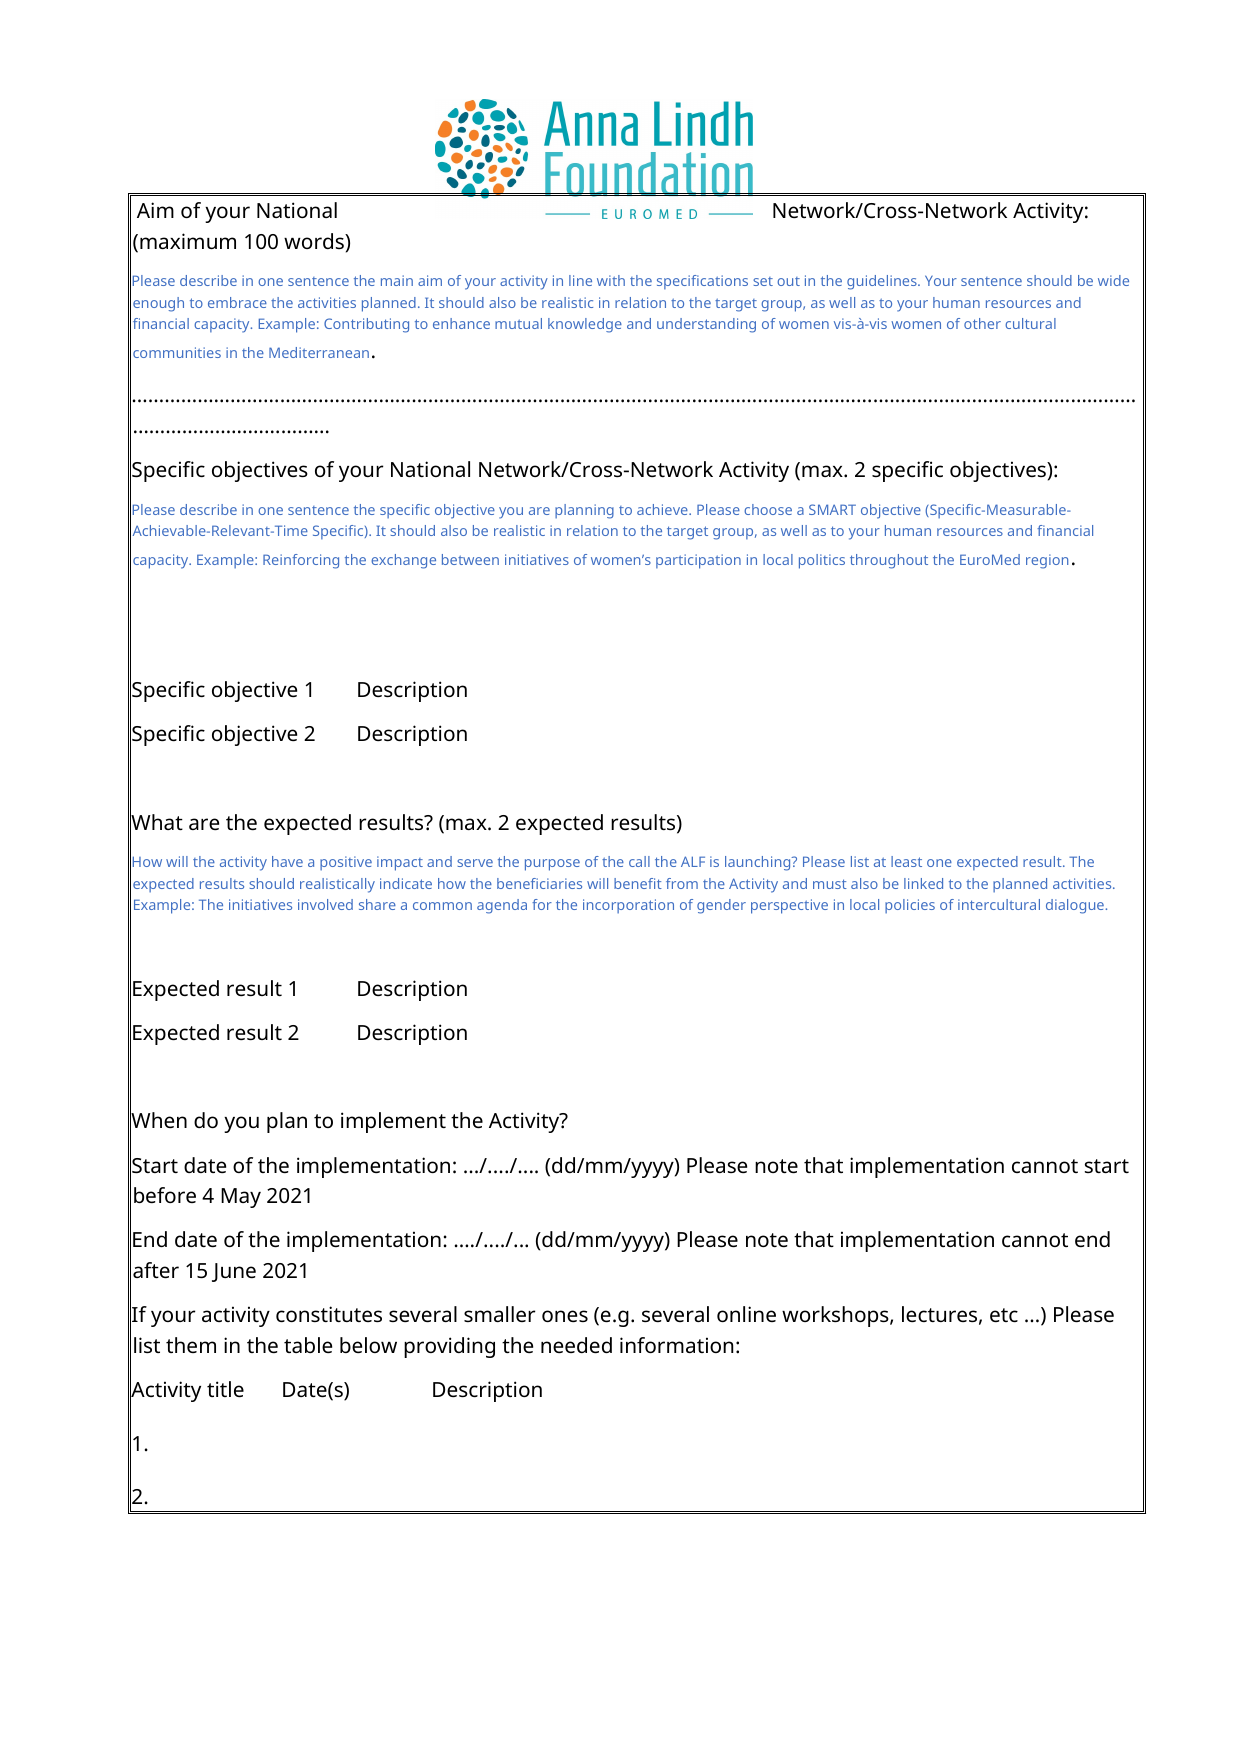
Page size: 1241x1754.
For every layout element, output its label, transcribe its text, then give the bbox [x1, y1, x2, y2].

text Specific objective 2 Description [131, 716, 1143, 748]
text Please describe in one sentence the specific objective you are planning to achieve. Please choose a SMART objective (Specific-Measurable-Achievable-Relevant-Time Specific). It should also be realistic in relation to the target group, as well as to your human resources and financial capacity. Example: Reinforcing the exchange between initiatives of women’s participation in local politics throughout the EuroMed region. [131, 496, 1143, 571]
text What are the expected results? (max. 2 expected results) [131, 805, 1143, 836]
text ………………………………………………………………………………………………………………………………………………………………………………………………… [131, 377, 1143, 439]
text Please describe in one sentence the main aim of your activity in line with the specifications set out in the guidelines. Your sentence should be wide enough to embrace the activities planned. It should also be realistic in relation to the target group, as well as to your human resources and financial capacity. Example: Contributing to enhance mutual knowledge and understanding of women vis-à-vis women of other cultural communities in the Mediterranean. [131, 268, 1143, 365]
text 2. [131, 1479, 1143, 1511]
text End date of the implementation: …./..../... (dd/mm/yyyy) Please note that implementation cannot end after 15 June 2021 [131, 1222, 1143, 1285]
text How will the activity have a positive impact and serve the purpose of the call the ALF is launching? Please list at least one expected result. The expected results should realistically indicate how the beneficiaries will benefit from the Activity and must also be linked to the planned activities. Example: The initiatives involved share a common agenda for the incorporation of gender perspective in local policies of intercultural dialogue. [131, 849, 1143, 915]
text Specific objective 1 Description [131, 672, 1143, 704]
text 1. [131, 1426, 1143, 1457]
text Start date of the implementation: .../..../.... (dd/mm/yyyy) Please note that implementation cannot start before 4 May 2021 [131, 1148, 1143, 1210]
picture [435, 99, 753, 193]
text Expected result 2 Description [131, 1015, 1143, 1047]
text Expected result 1 Description [131, 971, 1143, 1003]
text Specific objectives of your National Network/Cross-Network Activity (max. 2 specific objectives): [131, 452, 1143, 484]
text When do you plan to implement the Activity? [131, 1103, 1143, 1135]
text Aim of your National Network/Cross-Network Activity: (maximum 100 words) [131, 196, 1143, 256]
text Activity title Date(s) Description [131, 1372, 1143, 1404]
text If your activity constitutes several smaller ones (e.g. several online workshops, lectures, etc …) Please list them in the table below providing the needed information: [131, 1297, 1143, 1359]
